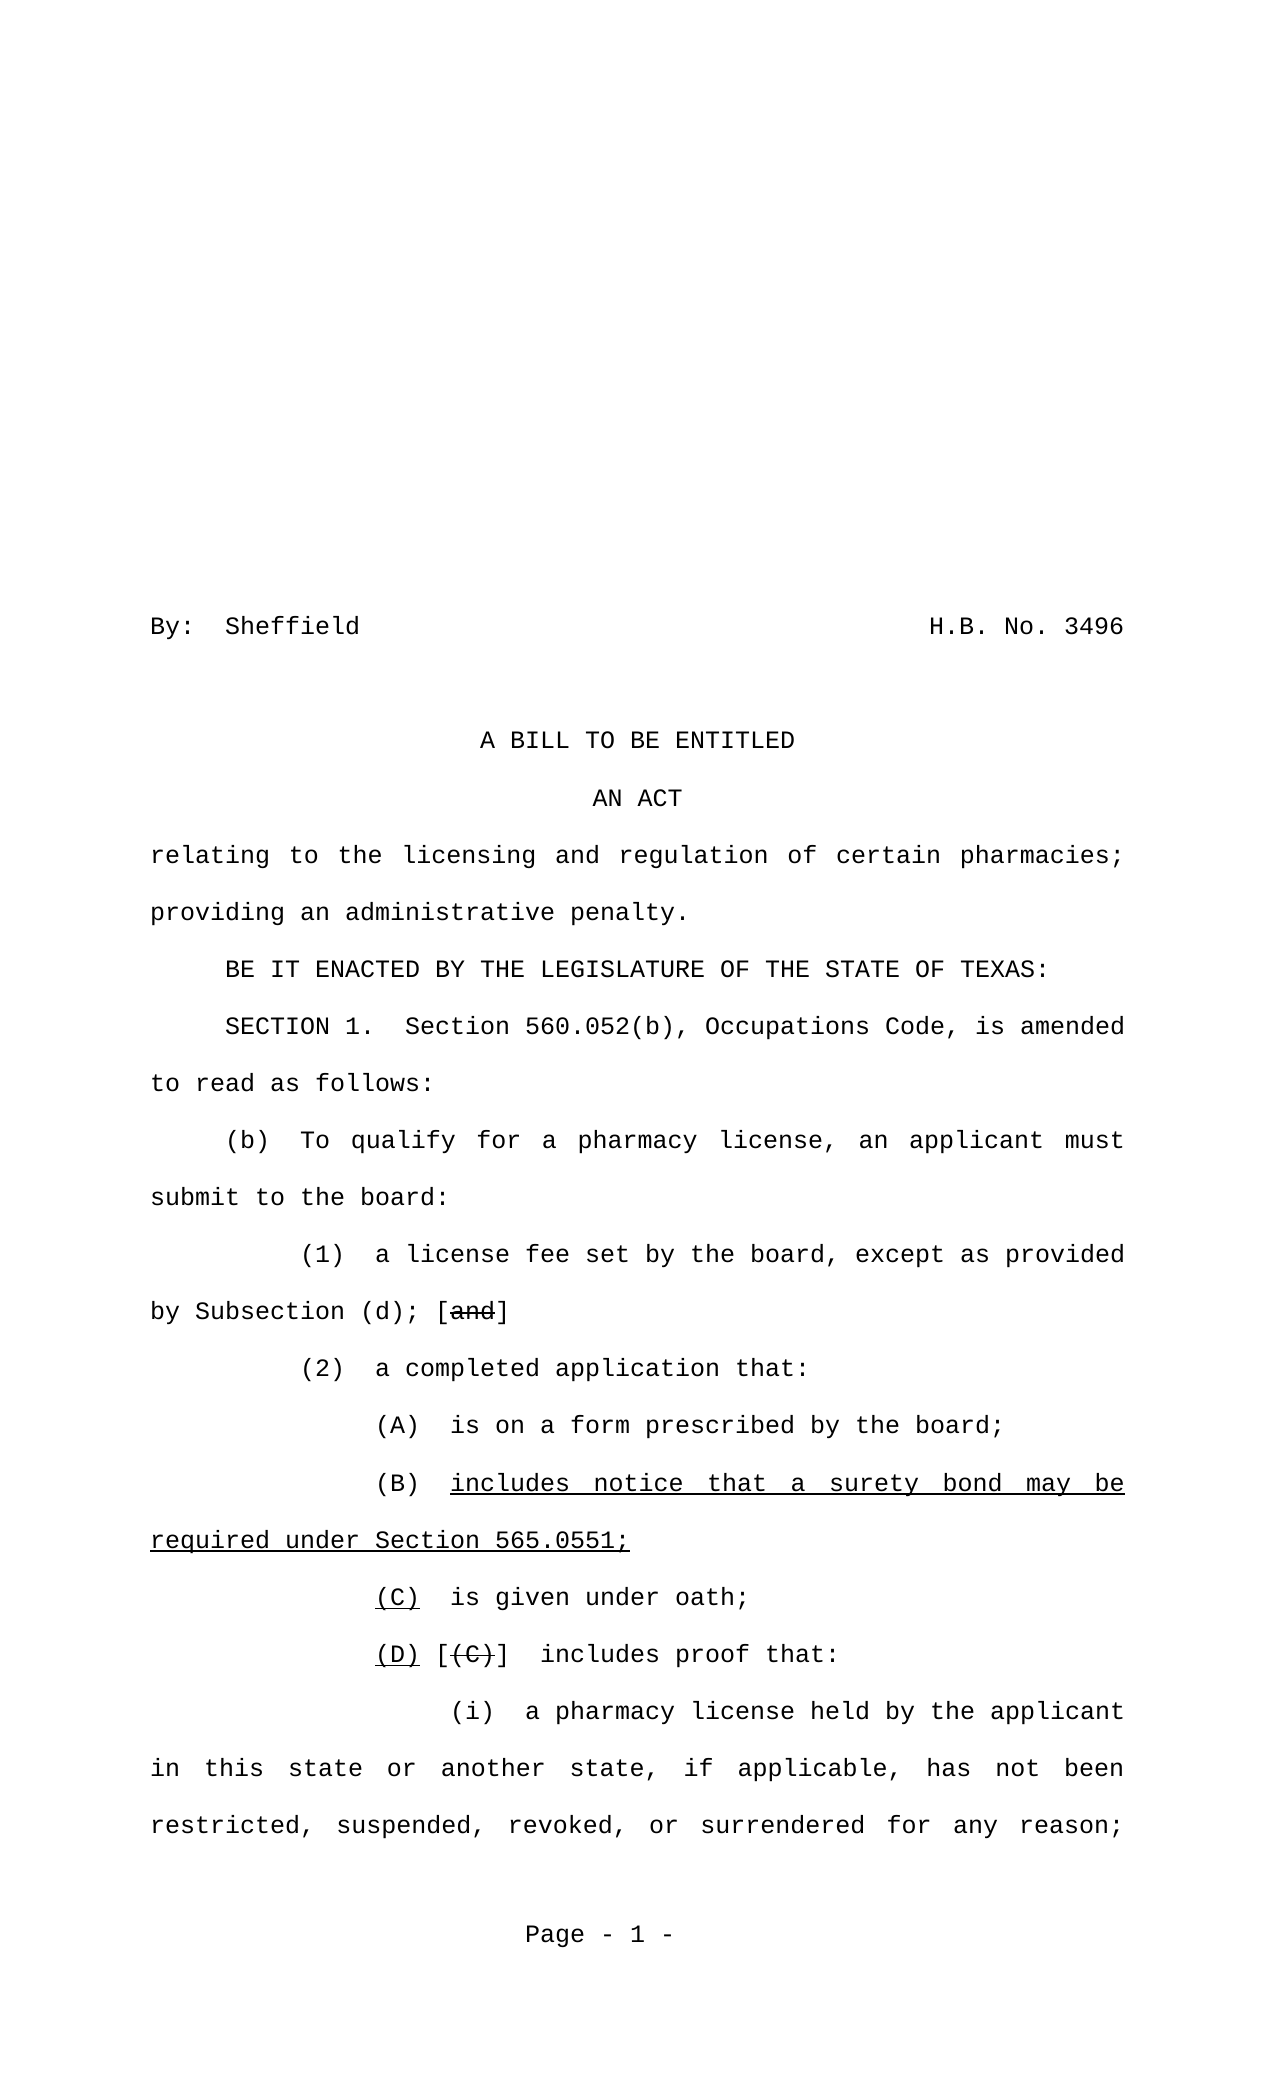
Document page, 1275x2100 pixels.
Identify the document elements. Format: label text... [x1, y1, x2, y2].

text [150, 1698, 1125, 1841]
text AN ACT [150, 785, 1125, 813]
text By: Sheffield H.B. No. 3496 [150, 614, 1125, 642]
text (A) is on a form prescribed by the board; [150, 1413, 1125, 1441]
text (D) [(C)] includes proof that: [150, 1641, 1125, 1670]
text (b) To qualify for a pharmacy license, an applicant must submit to the board: [150, 1127, 1125, 1213]
text (B) includes notice that a surety bond may be required under Section 565.0551; [150, 1470, 1125, 1556]
text relating to the licensing and regulation of certain pharmacies; providing an administrative penalty. [150, 842, 1125, 928]
text (1) a license fee set by the board, except as provided by Subsection (d); [and] [150, 1242, 1125, 1327]
text A BILL TO BE ENTITLED [150, 728, 1125, 756]
text BE IT ENACTED BY THE LEGISLATURE OF THE STATE OF TEXAS: [150, 956, 1125, 985]
text (C) is given under oath; [150, 1584, 1125, 1613]
text SECTION 1. Section 560.052(b), Occupations Code, is amended to read as follows: [150, 1013, 1125, 1099]
text (2) a completed application that: [150, 1356, 1125, 1384]
